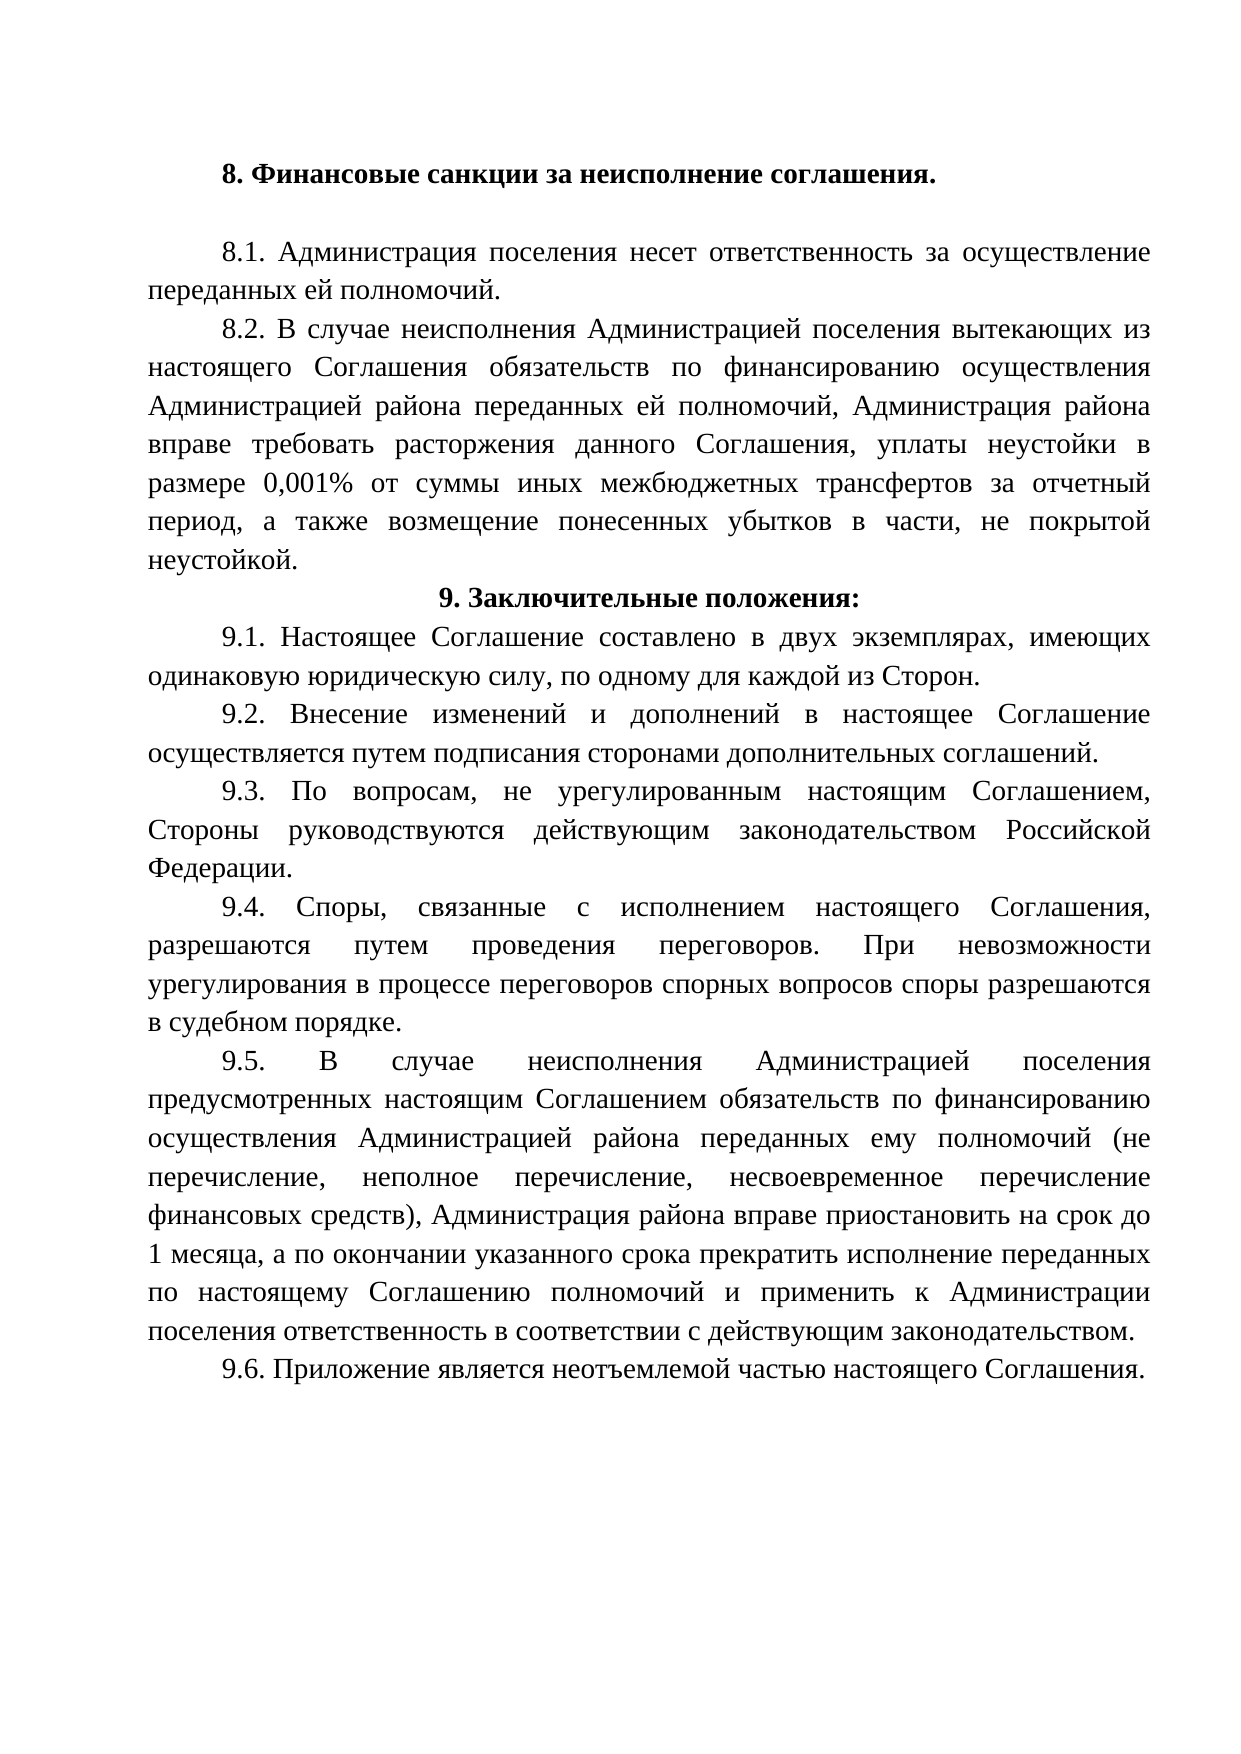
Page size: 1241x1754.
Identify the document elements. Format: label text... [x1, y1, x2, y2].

text 8. Финансовые санкции за неисполнение соглашения. [148, 157, 1152, 190]
text 9.4. Споры, связанные с исполнением настоящего Соглашения, разрешаются путем проведения переговоров. При невозможности урегулирования в процессе переговоров спорных вопросов споры разрешаются в судебном порядке. [148, 889, 1152, 1038]
text 9. Заключительные положения: [148, 581, 1152, 614]
text 8.1. Администрация поселения несет ответственность за осуществление переданных ей полномочий. [148, 234, 1152, 306]
text 9.6. Приложение является неотъемлемой частью настоящего Соглашения. [148, 1351, 1152, 1385]
text 9.3. По вопросам, не урегулированным настоящим Соглашением, Стороны руководствуются действующим законодательством Российской Федерации. [148, 773, 1152, 884]
text 9.5. В случае неисполнения Администрацией поселения предусмотренных настоящим Соглашением обязательств по финансированию осуществления Администрацией района переданных ему полномочий (не перечисление, неполное перечисление, несвоевременное перечисление финансовых средств), Администрация района вправе приостановить на срок до 1 месяца, а по окончании указанного срока прекратить исполнение переданных по настоящему Соглашению полномочий и применить к Администрации поселения ответственность в соответствии с действующим законодательством. [148, 1043, 1152, 1346]
text 8.2. В случае неисполнения Администрацией поселения вытекающих из настоящего Соглашения обязательств по финансированию осуществления Администрацией района переданных ей полномочий, Администрация района вправе требовать расторжения данного Соглашения, уплаты неустойки в размере 0,001% от суммы иных межбюджетных трансфертов за отчетный период, а также возмещение понесенных убытков в части, не покрытой неустойкой. [148, 311, 1152, 576]
text 9.1. Настоящее Соглашение составлено в двух экземплярах, имеющих одинаковую юридическую силу, по одному для каждой из Сторон. [148, 619, 1152, 691]
text 9.2. Внесение изменений и дополнений в настоящее Соглашение осуществляется путем подписания сторонами дополнительных соглашений. [148, 696, 1152, 768]
